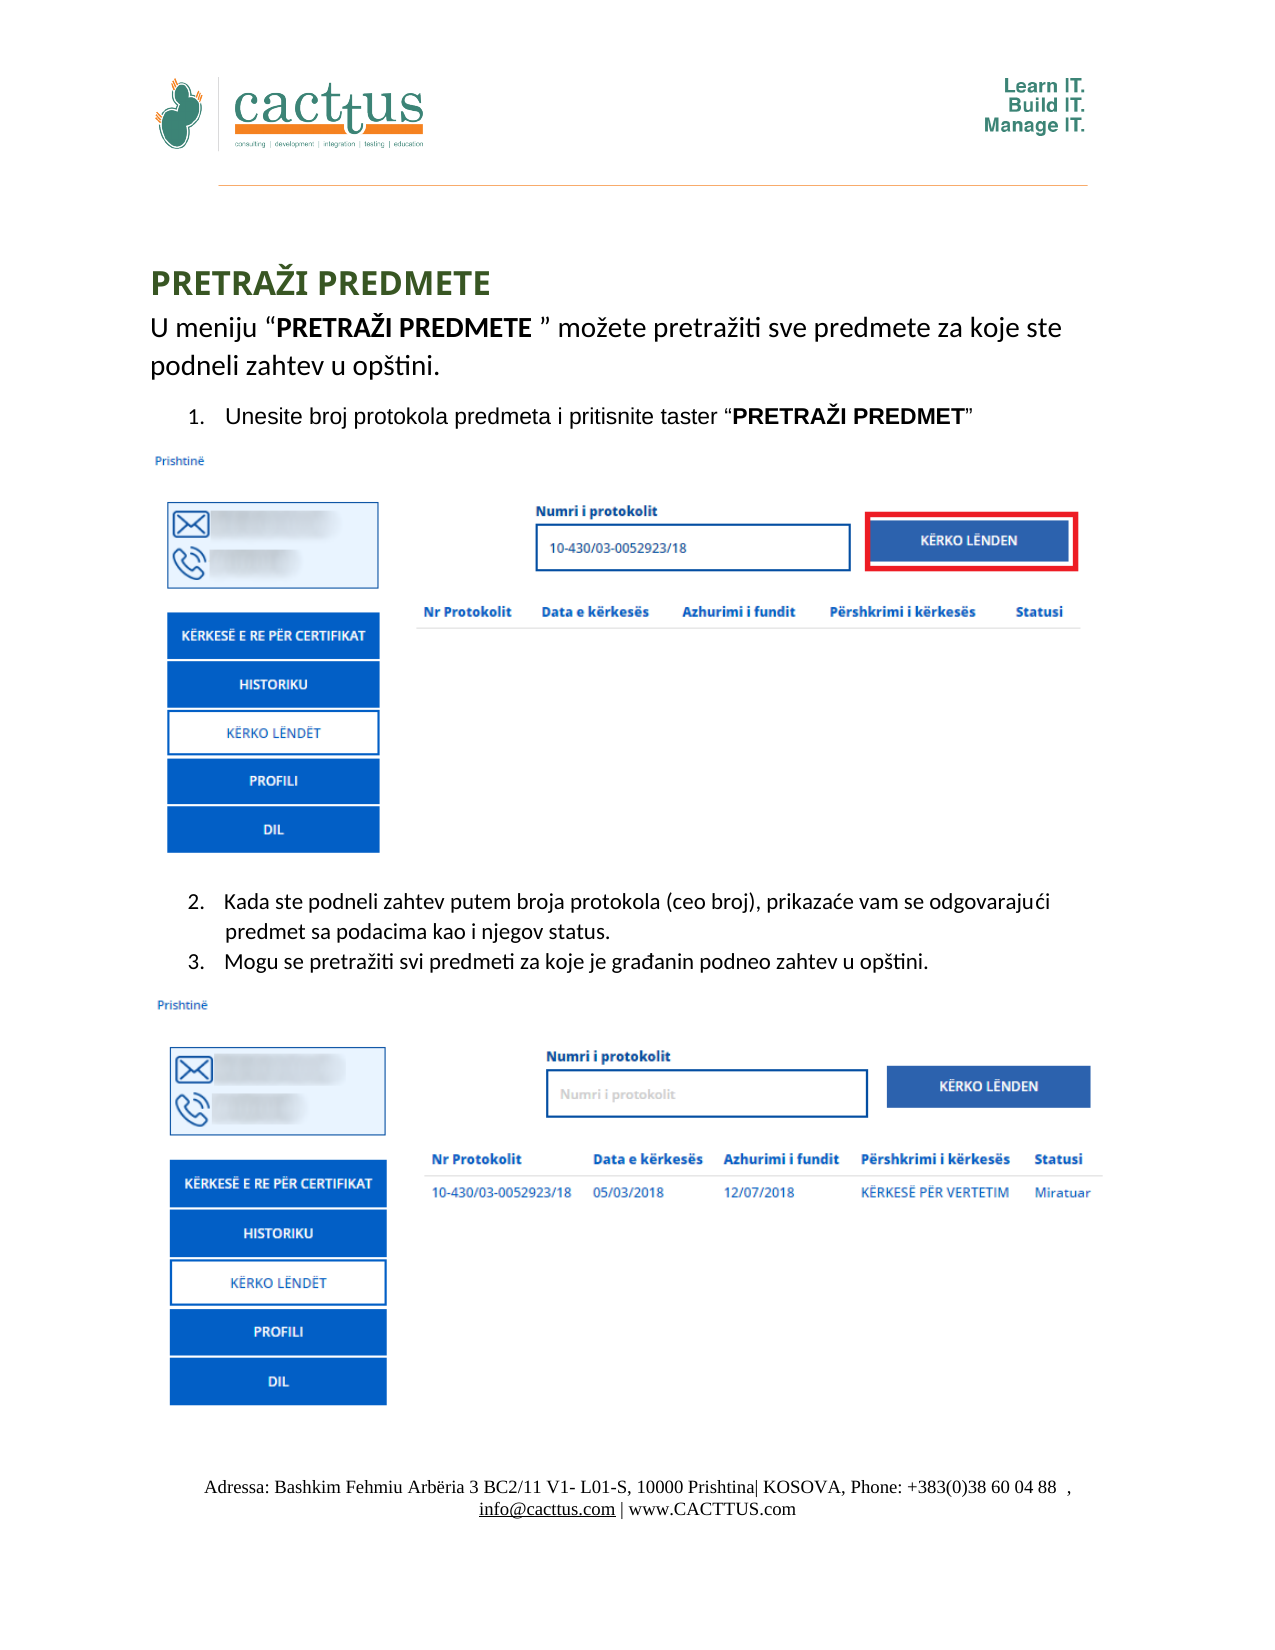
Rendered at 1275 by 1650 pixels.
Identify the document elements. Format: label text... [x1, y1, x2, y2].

text U meniju “PRETRAŽI PREDMETE ” možete pretražiti sve predmete za koje ste podneli zahtev u opštini. [150, 309, 1125, 383]
picture [150, 994, 1125, 1423]
picture [150, 75, 1088, 186]
list Mogu se pretražiti svi predmeti za koje je građanin podneo zahtev u opštini. [187, 947, 1125, 975]
subtitle PRETRAŽI PREDMETE [150, 260, 1125, 305]
list Kada ste podneli zahtev putem broja protokola (ceo broj), prikazaće vam se odgovarajući predmet sa podacima kao i njegov status. [187, 887, 1125, 945]
list Unesite broj protokola predmeta i pritisnite taster “PRETRAŽI PREDMET” [187, 402, 1125, 430]
picture [150, 449, 1125, 868]
